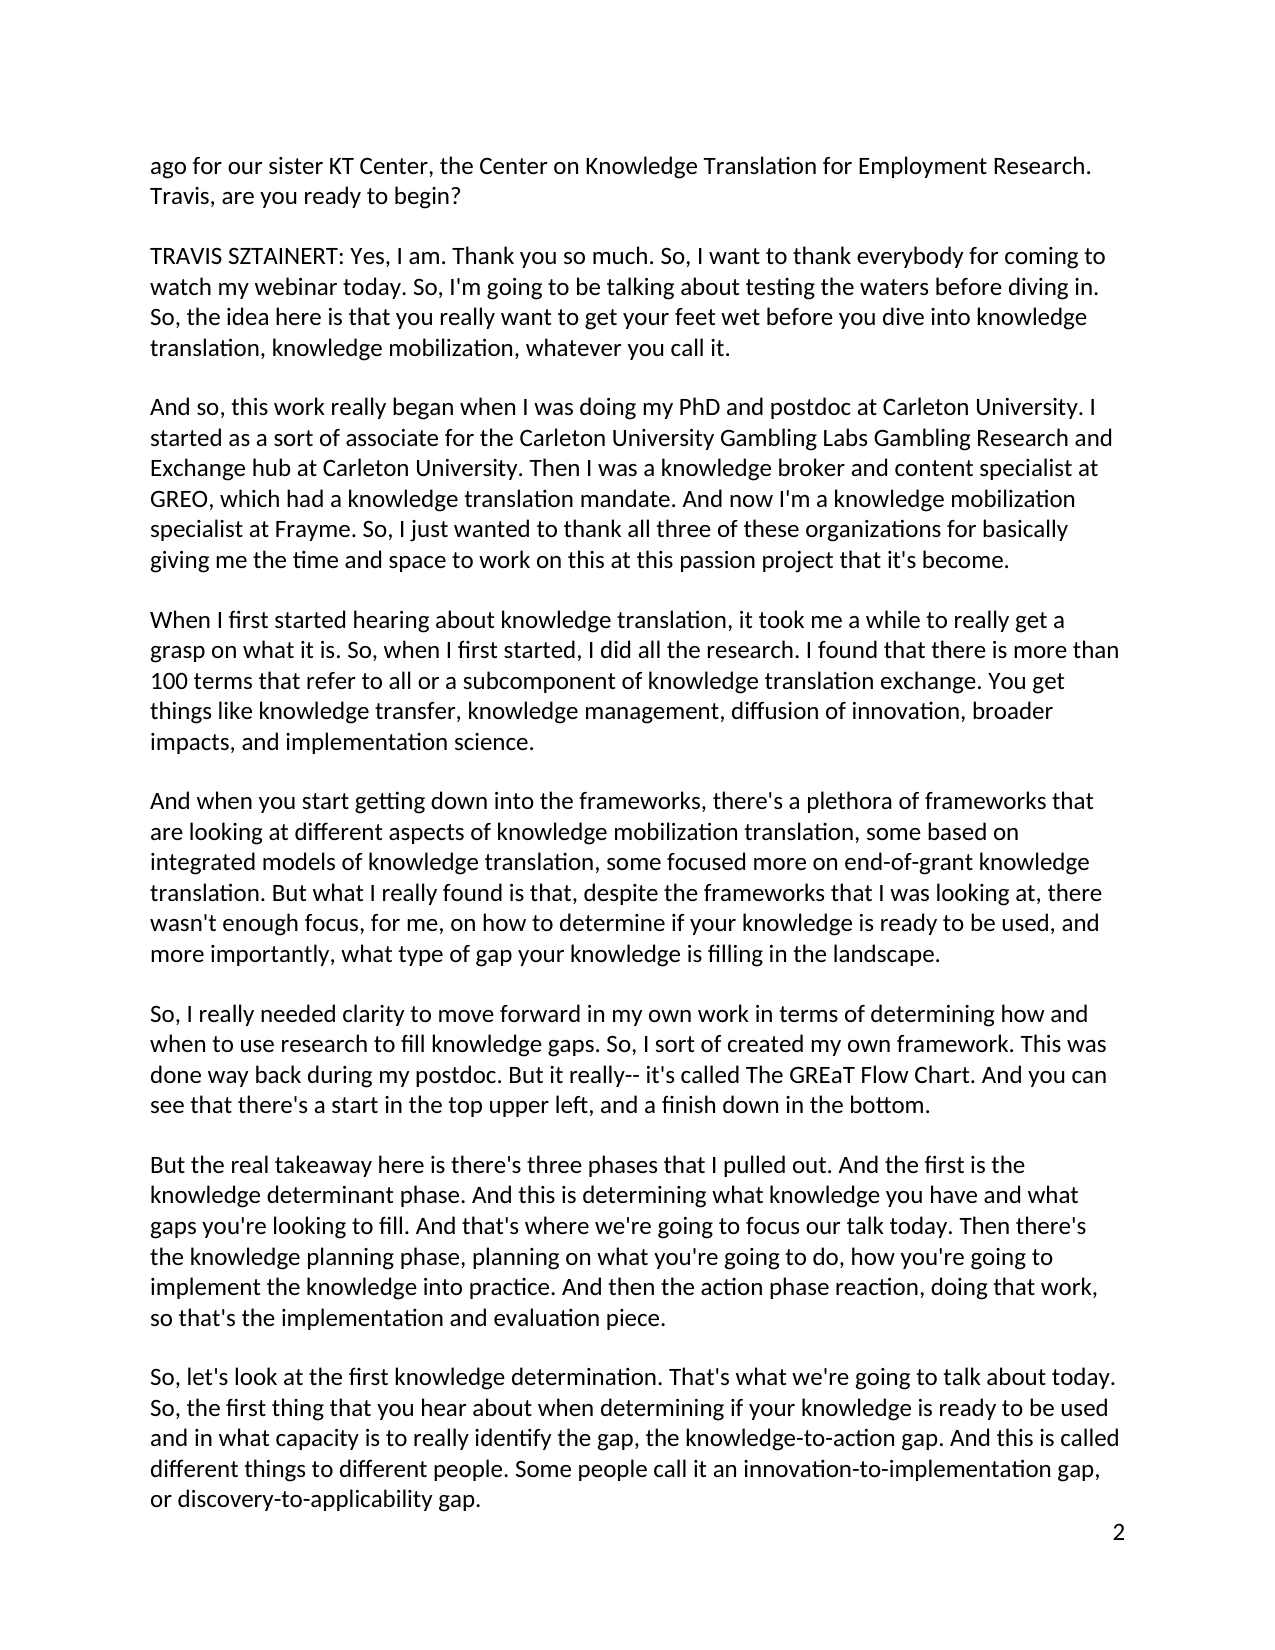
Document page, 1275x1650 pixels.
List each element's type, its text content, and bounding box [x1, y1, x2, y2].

text And so, this work really began when I was doing my PhD and postdoc at Carleton University. I started as a sort of associate for the Carleton University Gambling Labs Gambling Research and Exchange hub at Carleton University. Then I was a knowledge broker and content specialist at GREO, which had a knowledge translation mandate. And now I'm a knowledge mobilization specialist at Frayme. So, I just wanted to thank all three of these organizations for basically giving me the time and space to work on this at this passion project that it's become. [150, 391, 1125, 574]
text So, let's look at the first knowledge determination. That's what we're going to talk about today. So, the first thing that you hear about when determining if your knowledge is ready to be used and in what capacity is to really identify the gap, the knowledge-to-action gap. And this is called different things to different people. Some people call it an innovation-to-implementation gap, or discovery-to-applicability gap. [150, 1361, 1125, 1514]
text TRAVIS SZTAINERT: Yes, I am. Thank you so much. So, I want to thank everybody for coming to watch my webinar today. So, I'm going to be talking about testing the waters before diving in. So, the idea here is that you really want to get your feet wet before you dive into knowledge translation, knowledge mobilization, whatever you call it. [150, 240, 1125, 362]
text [150, 150, 1125, 211]
text So, I really needed clarity to move forward in my own work in terms of determining how and when to use research to fill knowledge gaps. So, I sort of created my own framework. This was done way back during my postdoc. But it really-- it's called The GREaT Flow Chart. And you can see that there's a start in the top upper left, and a finish down in the bottom. [150, 998, 1125, 1120]
text When I first started hearing about knowledge translation, it took me a while to really get a grasp on what it is. So, when I first started, I did all the research. I found that there is more than 100 terms that refer to all or a subcomponent of knowledge translation exchange. You get things like knowledge transfer, knowledge management, diffusion of innovation, broader impacts, and implementation science. [150, 604, 1125, 756]
text But the real takeaway here is there's three phases that I pulled out. And the first is the knowledge determinant phase. And this is determining what knowledge you have and what gaps you're looking to fill. And that's where we're going to focus our talk today. Then there's the knowledge planning phase, planning on what you're going to do, how you're going to implement the knowledge into practice. And then the action phase reaction, doing that work, so that's the implementation and evaluation piece. [150, 1149, 1125, 1332]
text And when you start getting down into the frameworks, there's a plethora of frameworks that are looking at different aspects of knowledge mobilization translation, some based on integrated models of knowledge translation, some focused more on end-of-grant knowledge translation. But what I really found is that, despite the frameworks that I was looking at, there wasn't enough focus, for me, on how to determine if your knowledge is ready to be used, and more importantly, what type of gap your knowledge is filling in the landscape. [150, 786, 1125, 969]
